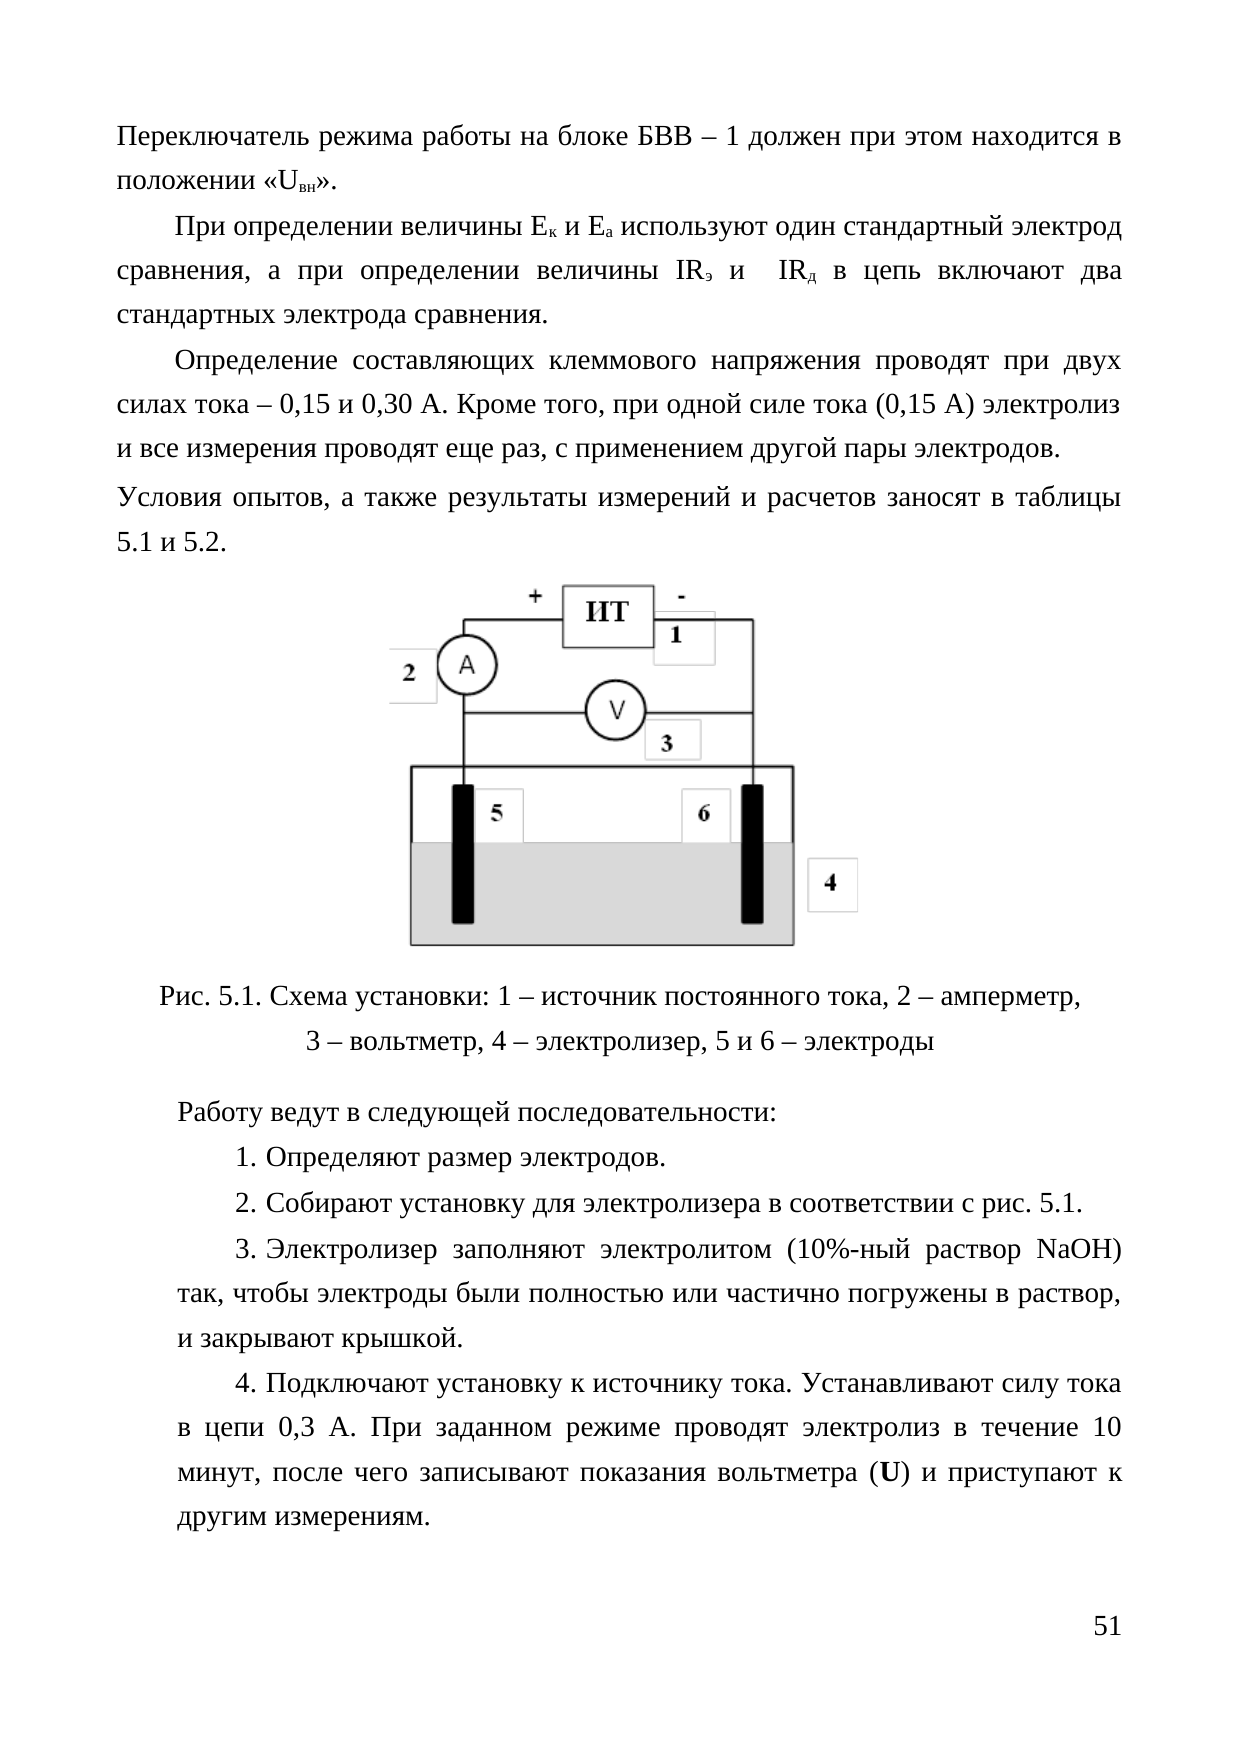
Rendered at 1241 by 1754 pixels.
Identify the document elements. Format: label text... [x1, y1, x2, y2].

text Определение составляющих клеммового напряжения проводят при двух силах тока – 0,15 и 0,30 А. Кроме того, при одной силе тока (0,15 А) электролиз и все измерения проводят еще раз, с применением другой пары электродов. [116, 342, 1123, 464]
text Работу ведут в следующей последовательности: [177, 1094, 1123, 1127]
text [116, 118, 1123, 196]
list Определяют размер электродов. [177, 1139, 1123, 1173]
text При определении величины Ек и Еа используют один стандартный электрод сравнения, а при определении величины IRэ и IRд в цепь включают два стандартных электрода сравнения. [116, 208, 1123, 330]
text Условия опытов, а также результаты измерений и расчетов заносят в таблицы 5.1 и 5.2. [116, 479, 1123, 557]
list Собирают установку для электролизера в соответствии с рис. 5.1. [177, 1185, 1123, 1219]
text 3 – вольтметр, 4 – электролизер, 5 и 6 – электроды [137, 1023, 1103, 1057]
list Подключают установку к источнику тока. Устанавливают силу тока в цепи 0,3 А. При заданном режиме проводят электролиз в течение 10 минут, после чего записывают показания вольтметра (U) и приступают к другим измерениям. [177, 1365, 1123, 1532]
text Рис. 5.1. Схема установки: 1 – источник постоянного тока, 2 – амперметр, [137, 978, 1103, 1012]
list Электролизер заполняют электролитом (10%-ный раствор NaOH) так, чтобы электроды были полностью или частично погружены в раствор, и закрывают крышкой. [177, 1231, 1123, 1353]
picture [389, 569, 859, 949]
